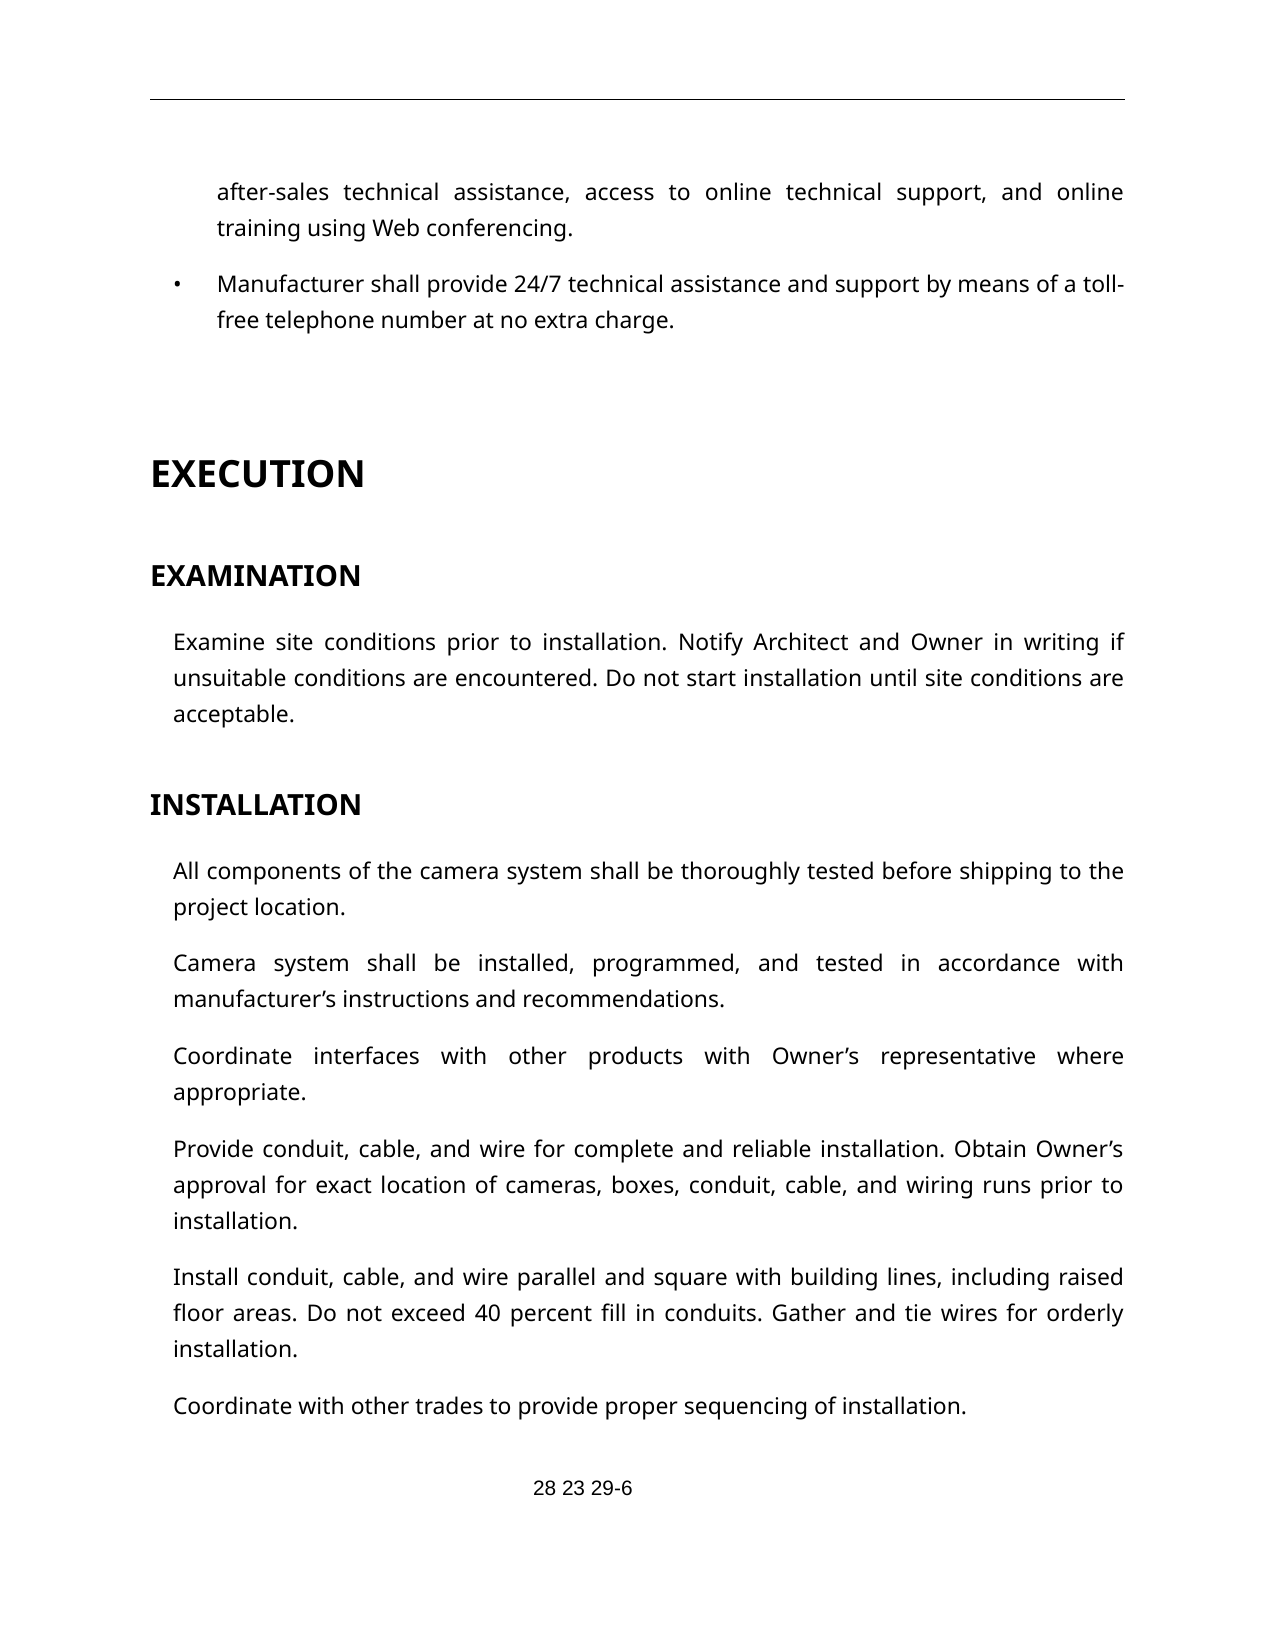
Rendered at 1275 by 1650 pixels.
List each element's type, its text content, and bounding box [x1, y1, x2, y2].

text Examine site conditions prior to installation. Notify Architect and Owner in writing if unsuitable conditions are encountered. Do not start installation until site conditions are acceptable. [173, 626, 1125, 729]
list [173, 176, 1125, 243]
text Camera system shall be installed, programmed, and tested in accordance with manufacturer’s instructions and recommendations. [173, 947, 1125, 1014]
subtitle EXAMINATION [150, 556, 1125, 595]
text Coordinate interfaces with other products with Owner’s representative where appropriate. [173, 1040, 1125, 1107]
text Coordinate with other trades to provide proper sequencing of installation. [173, 1390, 1125, 1421]
list Manufacturer shall provide 24/7 technical assistance and support by means of a toll-free telephone number at no extra charge. [173, 268, 1125, 335]
text All components of the camera system shall be thoroughly tested before shipping to the project location. [173, 854, 1125, 922]
subtitle EXECUTION [150, 447, 1125, 498]
text Provide conduit, cable, and wire for complete and reliable installation. Obtain Owner’s approval for exact location of cameras, boxes, conduit, cable, and wiring runs prior to installation. [173, 1133, 1125, 1236]
subtitle INSTALLATION [150, 784, 1125, 824]
text Install conduit, cable, and wire parallel and square with building lines, including raised floor areas. Do not exceed 40 percent fill in conduits. Gather and tie wires for orderly installation. [173, 1261, 1125, 1364]
